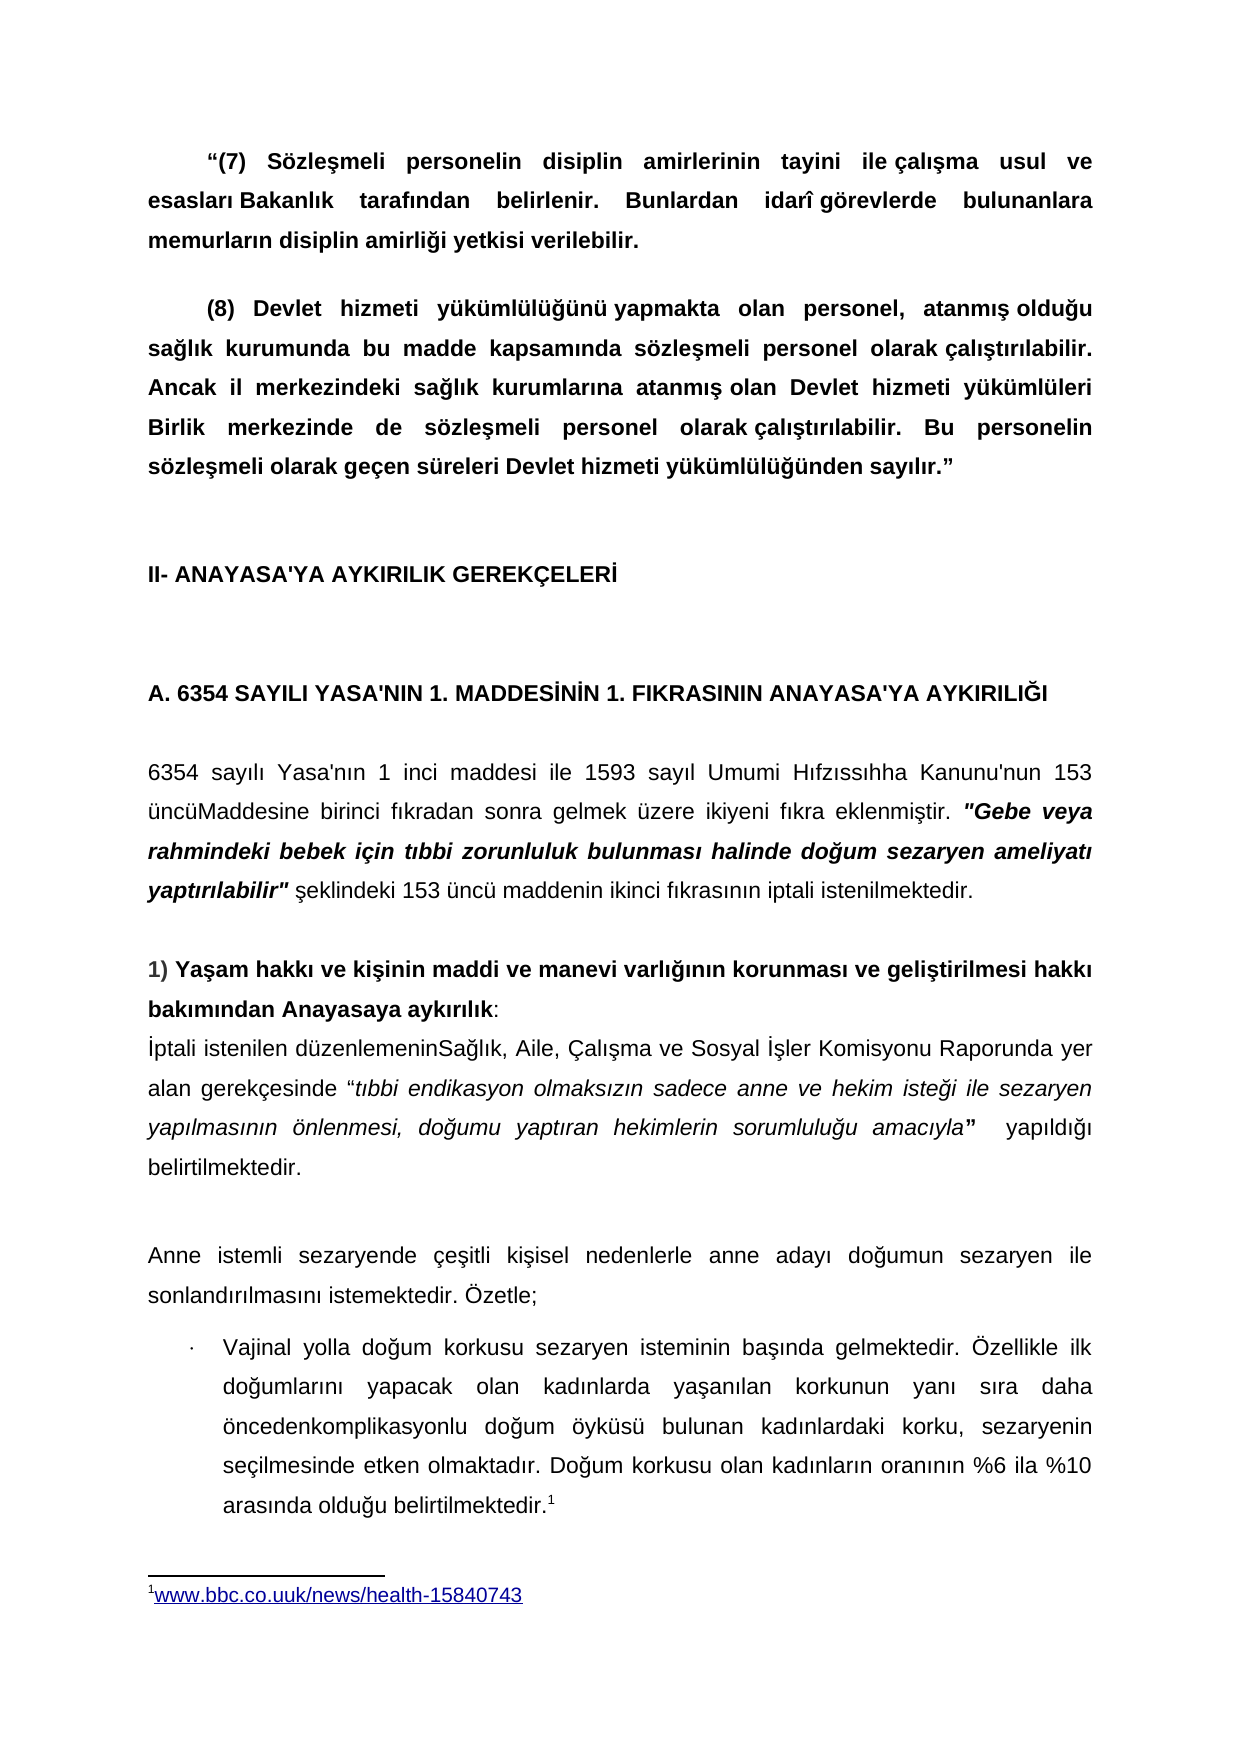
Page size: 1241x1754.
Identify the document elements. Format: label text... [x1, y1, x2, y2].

text 6354 sayılı Yasa'nın 1 inci maddesi ile 1593 sayıl Umumi Hıfzıssıhha Kanunu'nun 153 üncüMaddesine birinci fıkradan sonra gelmek üzere ikiyeni fıkra eklenmiştir. "Gebe veya rahmindeki bebek için tıbbi zorunluluk bulunması halinde doğum sezaryen ameliyatı yaptırılabilir" şeklindeki 153 üncü maddenin ikinci fıkrasının iptali istenilmektedir. [148, 759, 1093, 903]
text II- ANAYASA'YA AYKIRILIK GEREKÇELERİ [148, 561, 1093, 588]
text 1) Yaşam hakkı ve kişinin maddi ve manevi varlığının korunması ve geliştirilmesi hakkı bakımından Anayasaya aykırılık: [148, 956, 1093, 1022]
text “(7) Sözleşmeli personelin disiplin amirlerinin tayini ile çalışma usul ve esasları Bakanlık tarafından belirlenir. Bunlardan idarî görevlerde bulunanlara memurların disiplin amirliği yetkisi verilebilir. [148, 148, 1093, 253]
list Vajinal yolla doğum korkusu sezaryen isteminin başında gelmektedir. Özellikle ilk doğumlarını yapacak olan kadınlarda yaşanılan korkunun yanı sıra daha öncedenkomplikasyonlu doğum öyküsü bulunan kadınlardaki korku, sezaryenin seçilmesinde etken olmaktadır. Doğum korkusu olan kadınların oranının %6 ila %10 arasında olduğu belirtilmektedir. [185, 1334, 1093, 1518]
text (8) Devlet hizmeti yükümlülüğünü yapmakta olan personel, atanmış olduğu sağlık kurumunda bu madde kapsamında sözleşmeli personel olarak çalıştırılabilir. Ancak il merkezindeki sağlık kurumlarına atanmış olan Devlet hizmeti yükümlüleri Birlik merkezinde de sözleşmeli personel olarak çalıştırılabilir. Bu personelin sözleşmeli olarak geçen süreleri Devlet hizmeti yükümlülüğünden sayılır.” [148, 295, 1093, 479]
text A. 6354 SAYILI YASA'NIN 1. MADDESİNİN 1. FIKRASININ ANAYASA'YA AYKIRILIĞI [148, 680, 1093, 706]
text Anne istemli sezaryende çeşitli kişisel nedenlerle anne adayı doğumun sezaryen ile sonlandırılmasını istemektedir. Özetle; [148, 1242, 1093, 1308]
text İptali istenilen düzenlemeninSağlık, Aile, Çalışma ve Sosyal İşler Komisyonu Raporunda yer alan gerekçesinde “tıbbi endikasyon olmaksızın sadece anne ve hekim isteği ile sezaryen yapılmasının önlenmesi, doğumu yaptıran hekimlerin sorumluluğu amacıyla” yapıldığı belirtilmektedir. [148, 1035, 1093, 1180]
